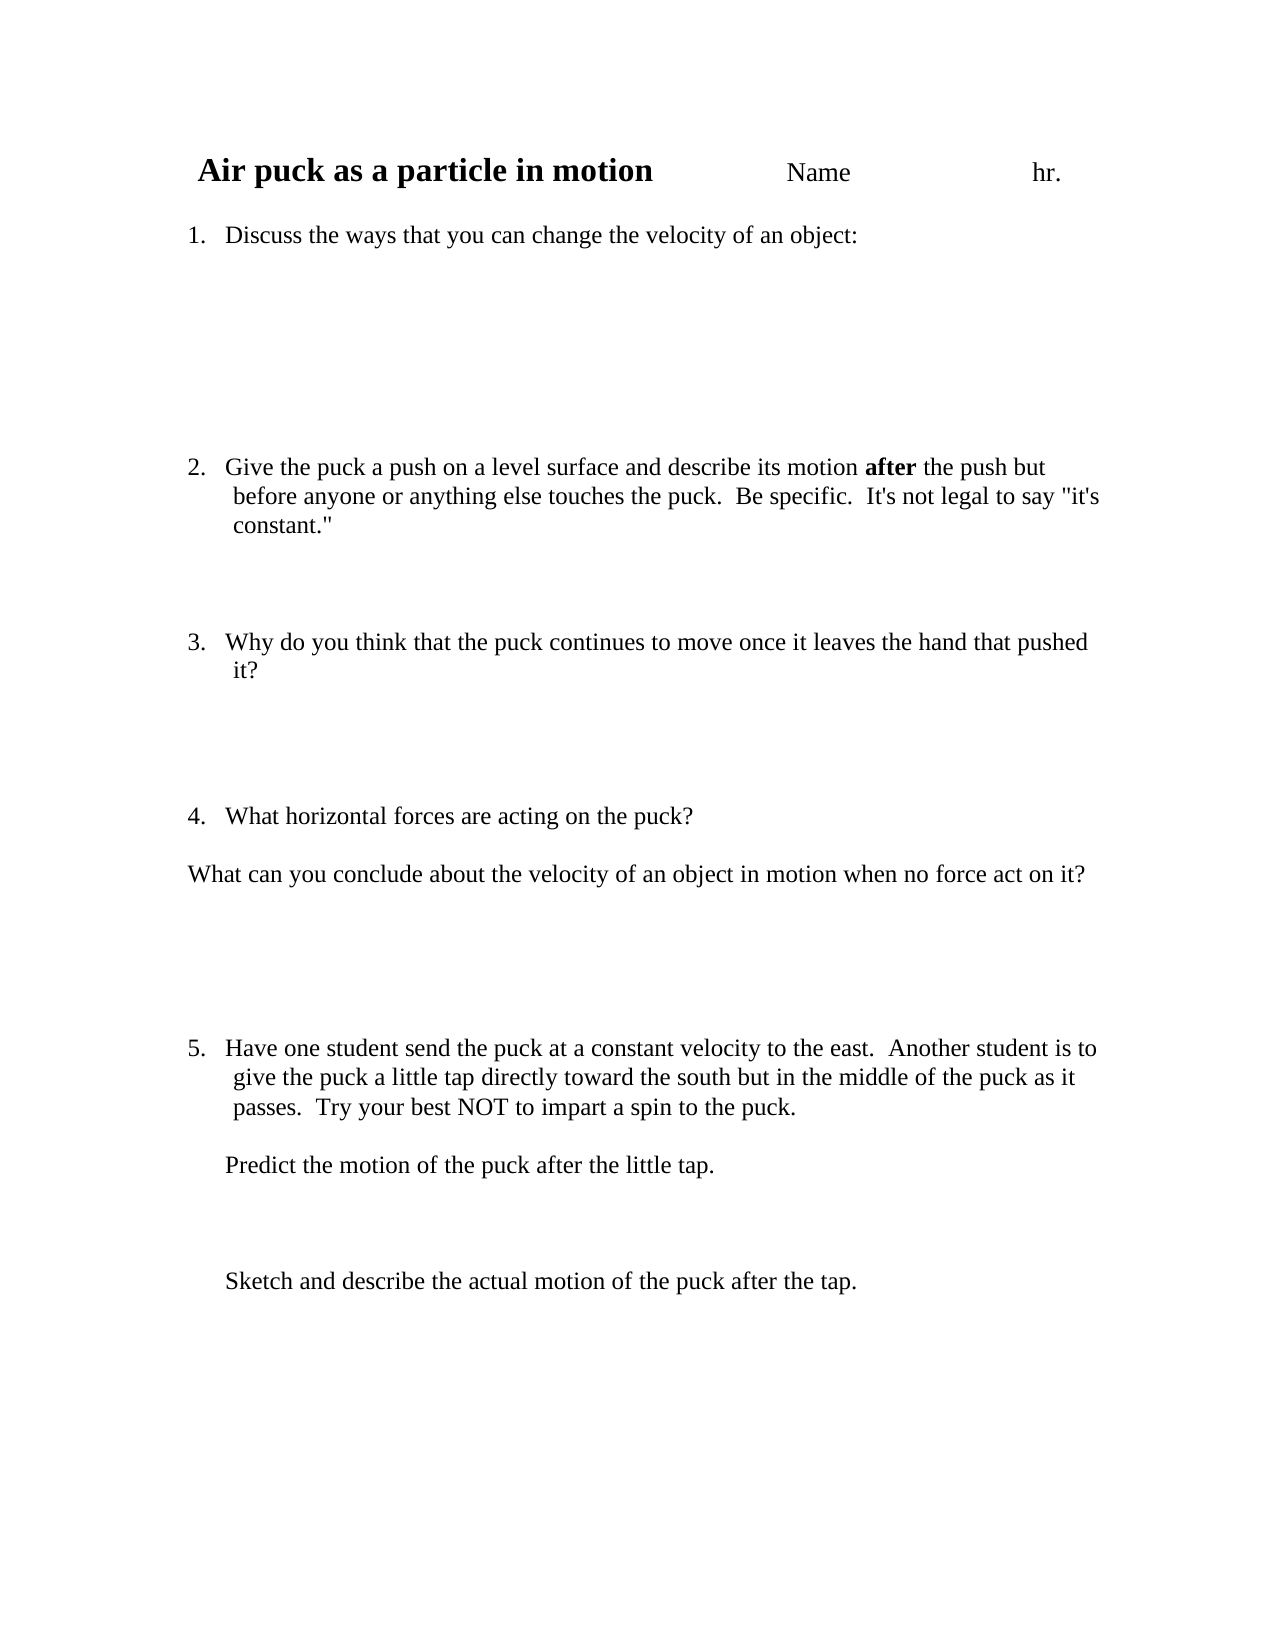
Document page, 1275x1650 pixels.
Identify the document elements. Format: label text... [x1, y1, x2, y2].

list Why do you think that the puck continues to move once it leaves the hand that pushed it? [187, 626, 1110, 684]
list Have one student send the puck at a constant velocity to the east. Another student is to give the puck a little tap directly toward the south but in the middle of the puck as it passes. Try your best NOT to impart a spin to the puck. [187, 1033, 1110, 1120]
list Give the puck a push on a level surface and describe its motion after the push but before anyone or anything else touches the puck. Be specific. It's not legal to say "it's constant." [187, 452, 1110, 539]
text Predict the motion of the puck after the little tap. [187, 1149, 1110, 1178]
text What can you conclude about the velocity of an object in motion when no force act on it? [187, 859, 1110, 888]
text Sketch and describe the actual motion of the puck after the tap. [150, 1266, 1110, 1295]
list What horizontal forces are acting on the puck? [187, 801, 1110, 830]
list Discuss the ways that you can change the velocity of an object: [187, 219, 1110, 248]
text Air puck as a particle in motion Name hr. [150, 150, 1110, 188]
